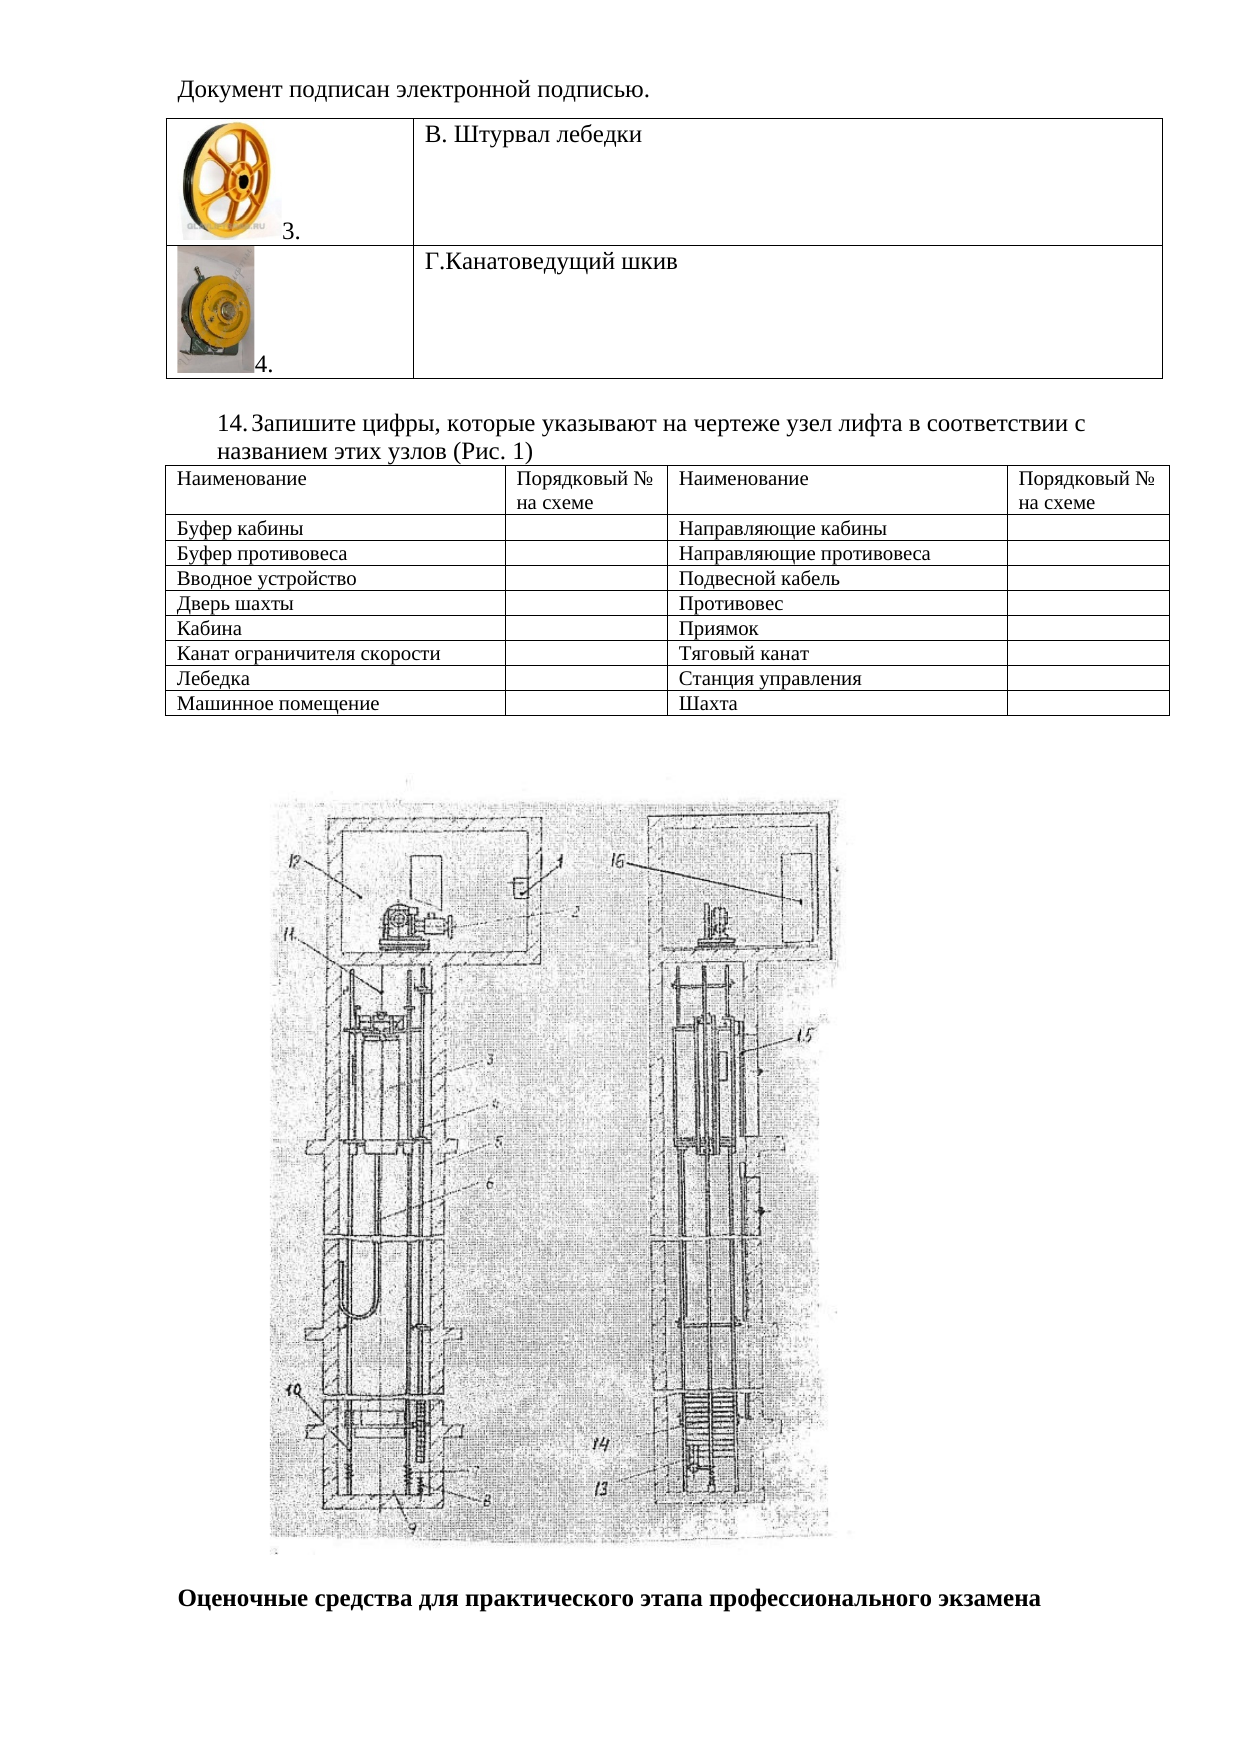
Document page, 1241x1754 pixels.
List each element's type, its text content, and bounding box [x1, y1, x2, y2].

table_cell [1008, 641, 1169, 665]
table_cell Направляющие противовеса [668, 541, 1007, 564]
table_cell [1008, 541, 1169, 564]
table_cell Вводное устройство [166, 566, 505, 590]
table_cell Буфер противовеса [166, 541, 505, 564]
table_cell Тяговый канат [668, 641, 1007, 665]
table_header Порядковый № на схеме [1008, 466, 1169, 514]
table_cell Машинное помещение [166, 691, 505, 715]
table_cell Кабина [166, 616, 505, 640]
table_cell [506, 591, 667, 615]
table_cell [506, 666, 667, 690]
table_cell [1008, 691, 1169, 715]
picture [252, 773, 868, 1555]
table_cell [1008, 616, 1169, 640]
table_cell [506, 515, 667, 539]
table_cell Противовес [668, 591, 1007, 615]
table_cell [506, 541, 667, 564]
table_cell Направляющие кабины [668, 515, 1007, 539]
table_cell Дверь шахты [166, 591, 505, 615]
table_cell Канат ограничителя скорости [166, 641, 505, 665]
list Запишите цифры, которые указывают на чертеже узел лифта в соответствии с названием этих узлов (Рис. 1) [217, 408, 1152, 465]
table_cell В. Штурвал лебедки [414, 119, 1162, 245]
picture [177, 119, 282, 240]
table_cell Г.Канатоведущий шкив [414, 246, 1162, 378]
table_cell [1008, 566, 1169, 590]
table_cell Станция управления [668, 666, 1007, 690]
table_cell 3. [167, 119, 413, 245]
table_cell Подвесной кабель [668, 566, 1007, 590]
table_cell 4. [167, 246, 413, 378]
text Оценочные средства для практического этапа профессионального экзамена [177, 1583, 1152, 1612]
table_cell [1008, 591, 1169, 615]
table_cell [506, 566, 667, 590]
table_cell [1008, 515, 1169, 539]
table_cell Буфер кабины [166, 515, 505, 539]
table_cell [506, 691, 667, 715]
table_header Наименование [166, 466, 505, 514]
table_cell [1008, 666, 1169, 690]
table_header Наименование [668, 466, 1007, 514]
picture [177, 246, 255, 373]
table_cell [506, 616, 667, 640]
table_cell Приямок [668, 616, 1007, 640]
table_cell [506, 641, 667, 665]
table_header Порядковый № на схеме [506, 466, 667, 514]
table_cell Шахта [668, 691, 1007, 715]
table_cell Лебедка [166, 666, 505, 690]
